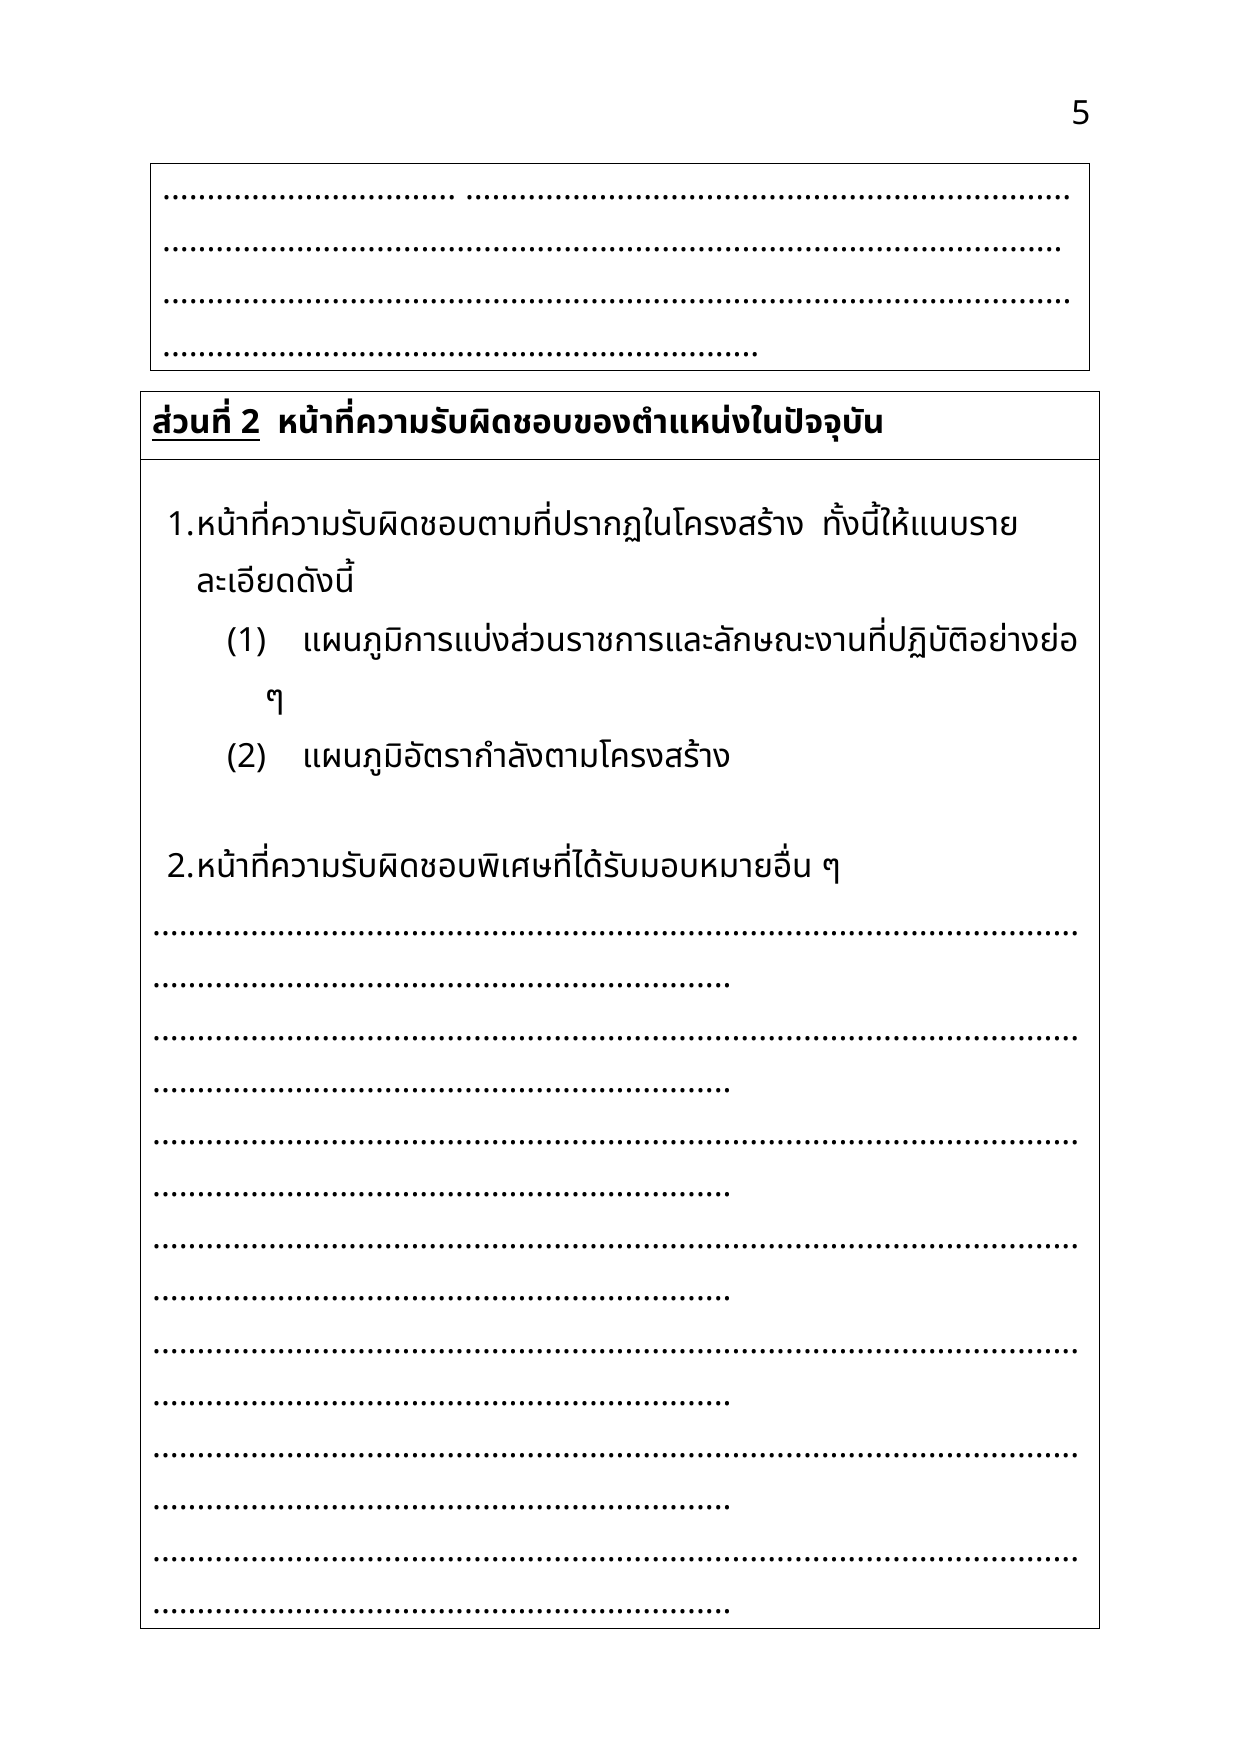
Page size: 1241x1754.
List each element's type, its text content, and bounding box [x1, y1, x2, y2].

table_header ส่วนที่ 2 หน้าที่ความรับผิดชอบของตำแหน่งในปัจจุบัน [141, 392, 1099, 459]
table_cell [141, 460, 1099, 1628]
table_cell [151, 164, 1089, 370]
